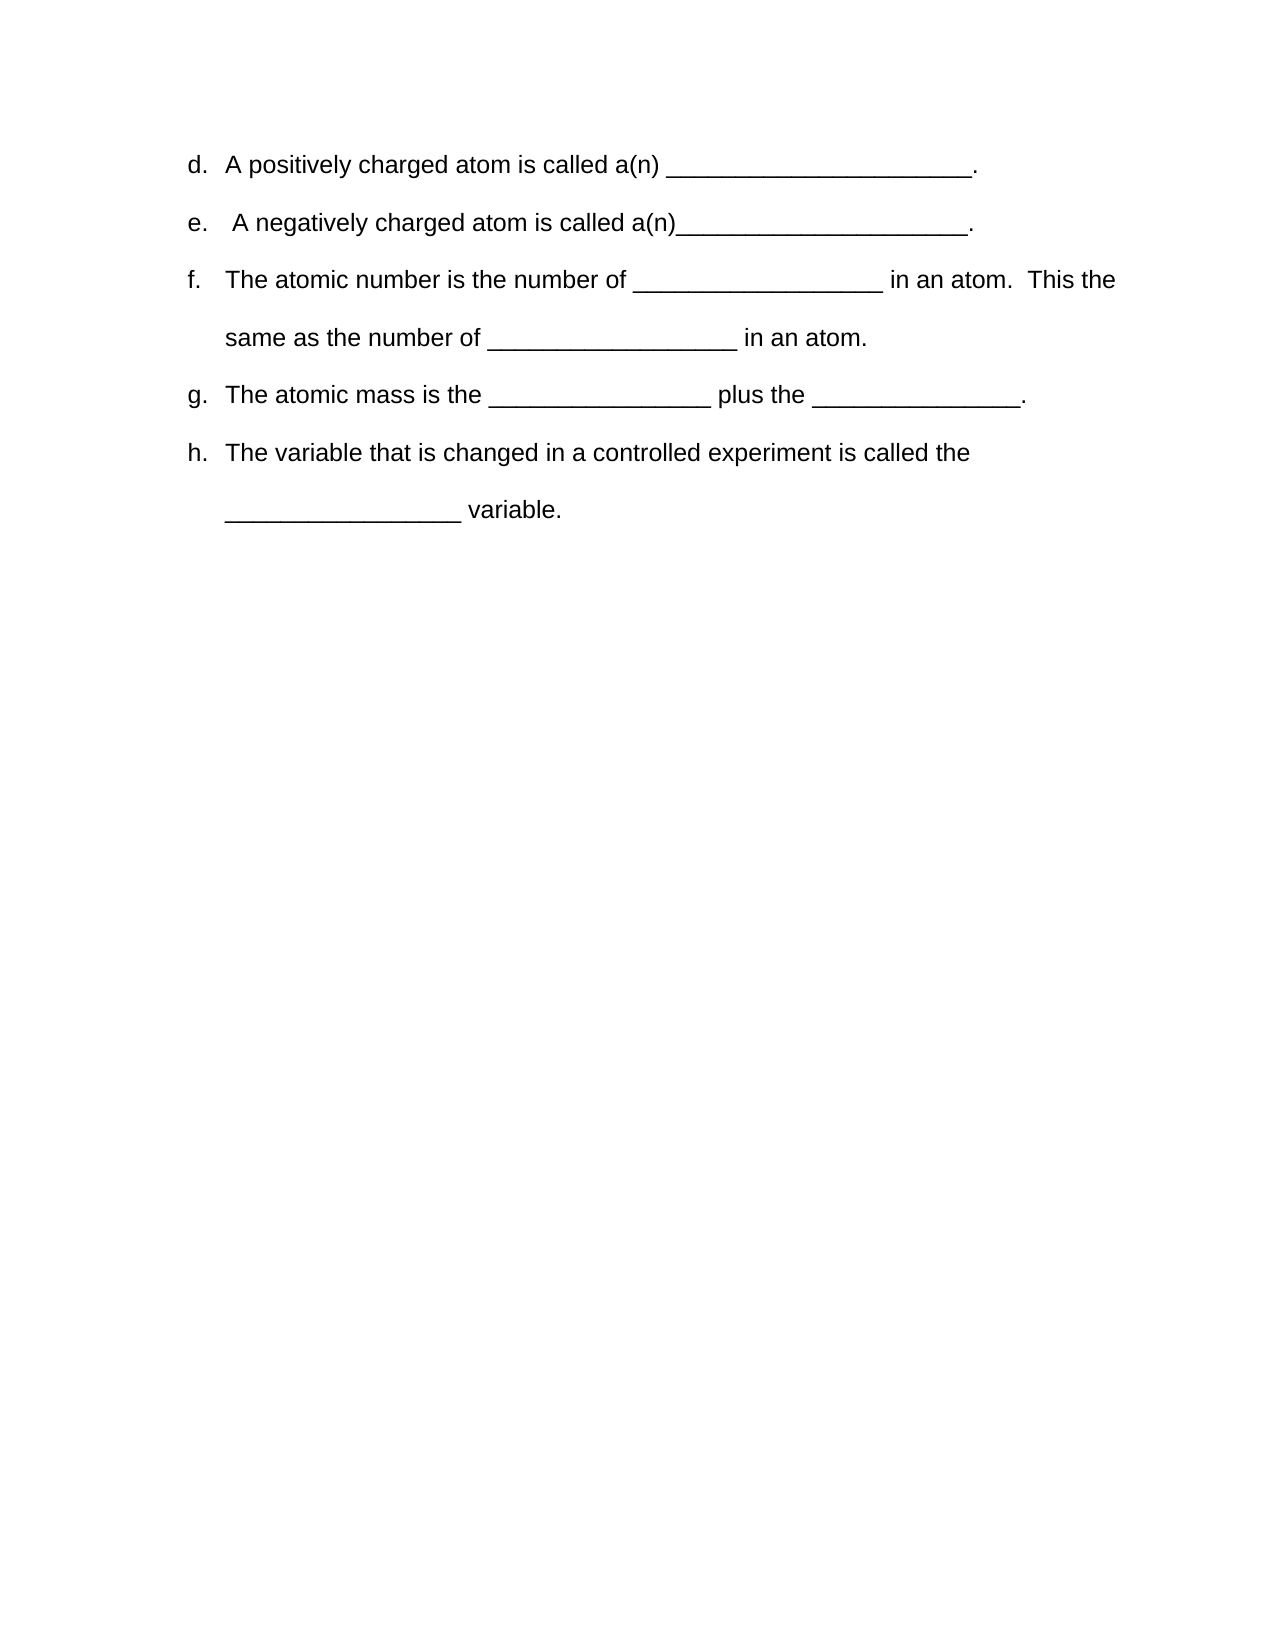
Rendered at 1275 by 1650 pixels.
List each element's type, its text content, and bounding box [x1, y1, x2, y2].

list The variable that is changed in a controlled experiment is called the _________________ variable. [187, 437, 1125, 524]
list A positively charged atom is called a(n) ______________________. [187, 150, 1125, 179]
list The atomic mass is the ________________ plus the _______________. [187, 380, 1125, 409]
list The atomic number is the number of __________________ in an atom. This the same as the number of __________________ in an atom. [187, 265, 1125, 351]
list A negatively charged atom is called a(n)_____________________. [187, 207, 1125, 236]
